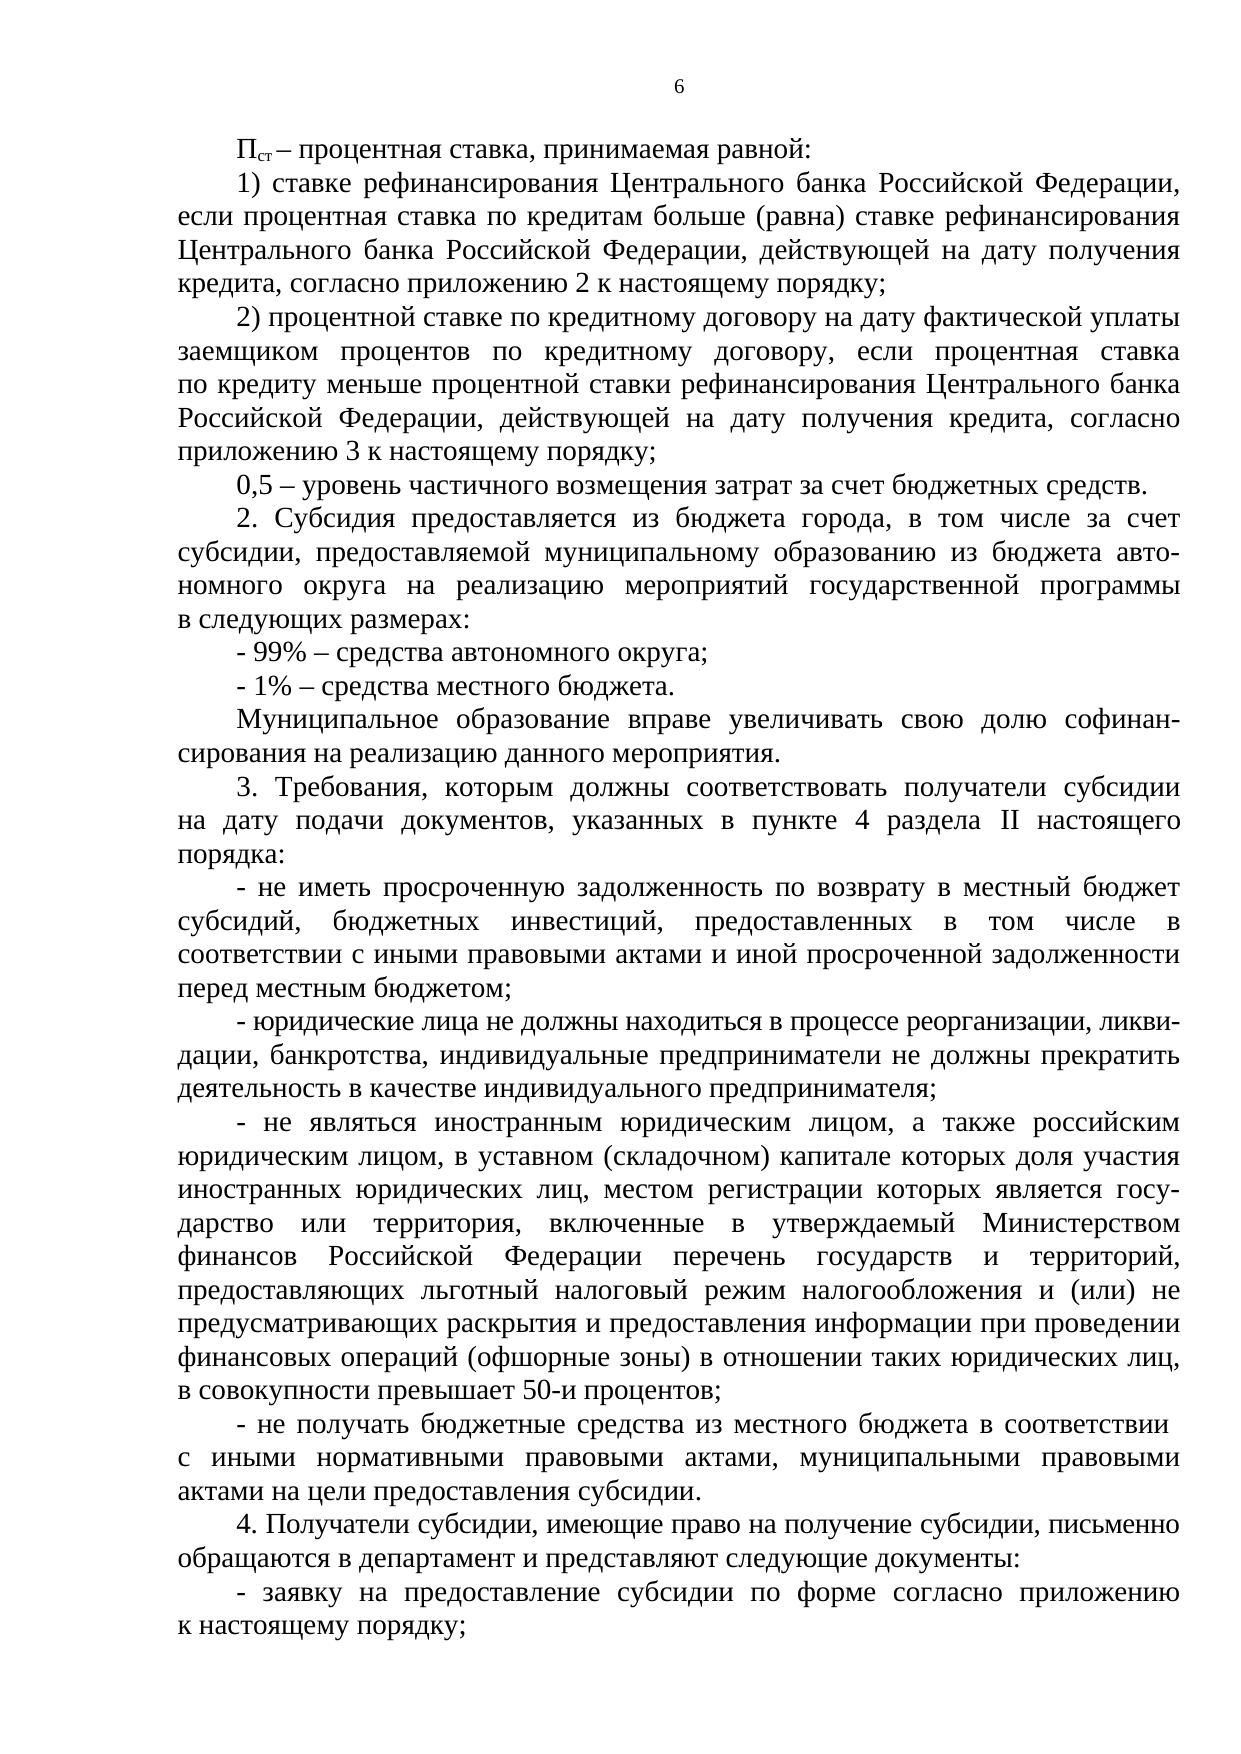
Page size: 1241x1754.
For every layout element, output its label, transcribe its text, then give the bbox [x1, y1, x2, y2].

text 2. Субсидия предоставляется из бюджета города, в том числе за счет субсидии, предоставляемой муниципальному образованию из бюджета авто-номного округа на реализацию мероприятий государственной программы в следующих размерах: [177, 500, 1181, 634]
text - 1% – средства местного бюджета. [177, 668, 1181, 702]
text 2) процентной ставке по кредитному договору на дату фактической уплаты заемщиком процентов по кредитному договору, если процентная ставка по кредиту меньше процентной ставки рефинансирования Центрального банка Российской Федерации, действующей на дату получения кредита, согласно приложению 3 к настоящему порядку; [177, 299, 1181, 467]
text - заявку на предоставление субсидии по форме согласно приложению к настоящему порядку; [177, 1574, 1181, 1641]
text 1) ставке рефинансирования Центрального банка Российской Федерации, если процентная ставка по кредитам больше (равна) ставке рефинансирования Центрального банка Российской Федерации, действующей на дату получения кредита, согласно приложению 2 к настоящему порядку; [177, 165, 1181, 299]
text - 99% – средства автономного округа; [177, 634, 1181, 668]
text - не получать бюджетные средства из местного бюджета в соответствии с иными нормативными правовыми актами, муниципальными правовыми актами на цели предоставления субсидии. [177, 1406, 1181, 1507]
text 4. Получатели субсидии, имеющие право на получение субсидии, письменно обращаются в департамент и представляют следующие документы: [177, 1507, 1181, 1574]
text Пст – процентная ставка, принимаемая равной: [177, 131, 1181, 165]
text Муниципальное образование вправе увеличивать свою долю софинан- сирования на реализацию данного мероприятия. [177, 702, 1181, 769]
text - юридические лица не должны находиться в процессе реорганизации, ликви-дации, банкротства, индивидуальные предприниматели не должны прекратить деятельность в качестве индивидуального предпринимателя; [177, 1003, 1181, 1104]
text - не являться иностранным юридическим лицом, а также российским юридическим лицом, в уставном (складочном) капитале которых доля участия иностранных юридических лиц, местом регистрации которых является госу- дарство или территория, включенные в утверждаемый Министерством финансов Российской Федерации перечень государств и территорий, предоставляющих льготный налоговый режим налогообложения и (или) не предусматривающих раскрытия и предоставления информации при проведении финансовых операций (офшорные зоны) в отношении таких юридических лиц, в совокупности превышает 50-и процентов; [177, 1104, 1181, 1406]
text 3. Требования, которым должны соответствовать получатели субсидии на дату подачи документов, указанных в пункте 4 раздела II настоящего порядка: [177, 769, 1181, 869]
text 0,5 – уровень частичного возмещения затрат за счет бюджетных средств. [177, 467, 1181, 500]
text - не иметь просроченную задолженность по возврату в местный бюджет субсидий, бюджетных инвестиций, предоставленных в том числе в соответствии с иными правовыми актами и иной просроченной задолженности перед местным бюджетом; [177, 869, 1181, 1003]
